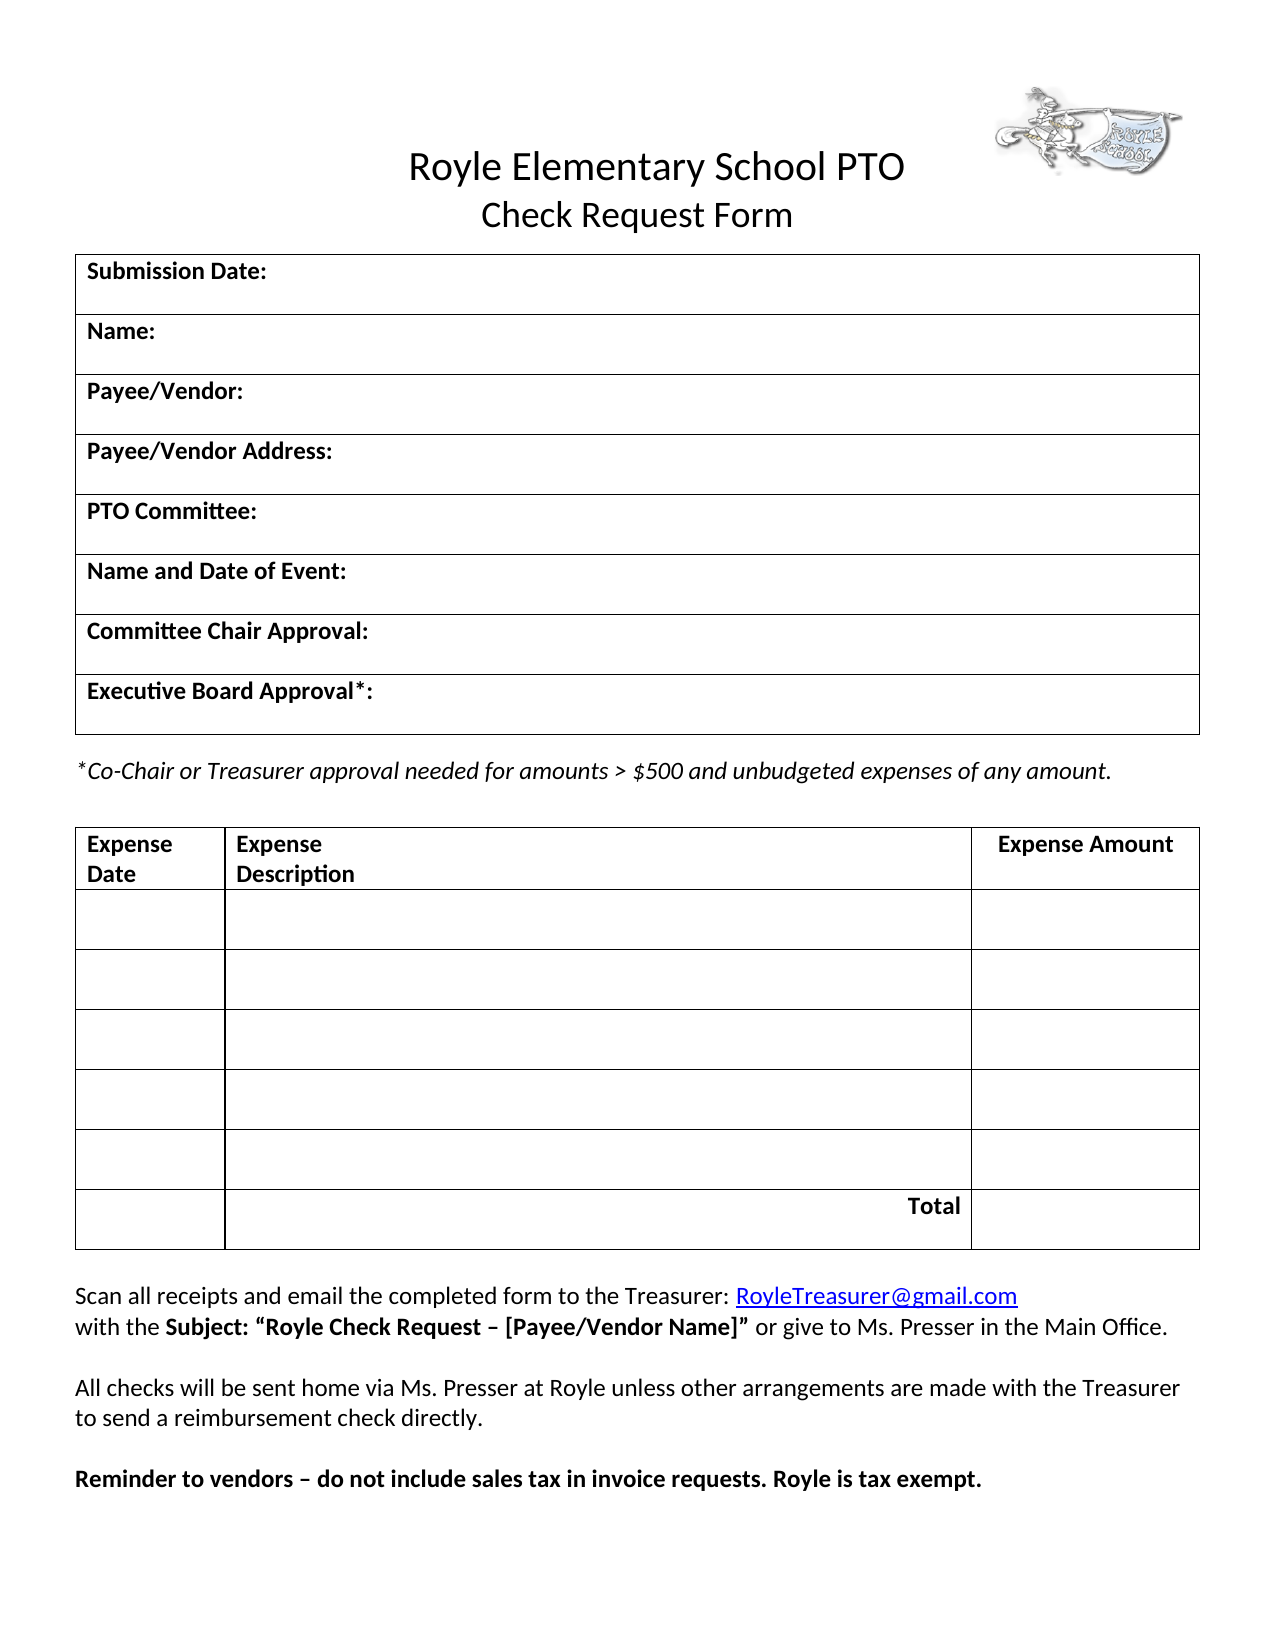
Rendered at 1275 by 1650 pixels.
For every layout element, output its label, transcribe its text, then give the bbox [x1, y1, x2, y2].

text Royle Elementary School PTO [75, 75, 1200, 191]
table_cell [972, 950, 1199, 1009]
table_cell [972, 890, 1199, 949]
table_cell [76, 890, 224, 949]
text with the Subject: “Royle Check Request – [Payee/Vendor Name]” or give to Ms. Presser in the Main Office. [75, 1311, 1200, 1341]
table_cell [76, 950, 224, 1009]
table_cell [226, 950, 971, 1009]
table_cell [972, 1070, 1199, 1129]
text Reminder to vendors – do not include sales tax in invoice requests. Royle is tax exempt. [75, 1463, 1200, 1494]
table_cell Payee/Vendor: [76, 375, 1199, 434]
table_header Expense Date [76, 828, 224, 889]
table_cell [76, 1130, 224, 1189]
table_cell PTO Committee: [76, 495, 1199, 554]
table_cell Name: [76, 315, 1199, 374]
table_cell [76, 1010, 224, 1069]
text Check Request Form [75, 191, 1200, 236]
text All checks will be sent home via Ms. Presser at Royle unless other arrangements are made with the Treasurer to send a reimbursement check directly. [75, 1372, 1200, 1433]
table_cell [226, 1070, 971, 1129]
table_cell Committee Chair Approval: [76, 615, 1199, 674]
picture [990, 75, 1200, 180]
table_header Expense Amount [972, 828, 1199, 889]
table_cell Name and Date of Event: [76, 555, 1199, 614]
table_cell [226, 1010, 971, 1069]
table_cell [972, 1010, 1199, 1069]
text *Co-Chair or Treasurer approval needed for amounts > $500 and unbudgeted expenses of any amount. [75, 756, 1200, 786]
table_cell Total [226, 1190, 971, 1249]
table_header Submission Date: [76, 255, 1199, 314]
table_cell [76, 1070, 224, 1129]
table_cell [972, 1190, 1199, 1249]
table_cell [226, 890, 971, 949]
table_header Expense Description [226, 828, 971, 889]
table_cell Payee/Vendor Address: [76, 435, 1199, 494]
text Scan all receipts and email the completed form to the Treasurer: RoyleTreasurer@gmail.com [75, 1280, 1200, 1311]
table_cell [972, 1130, 1199, 1189]
table_cell Executive Board Approval*: [76, 675, 1199, 734]
table_cell [226, 1130, 971, 1189]
table_cell [76, 1190, 224, 1249]
